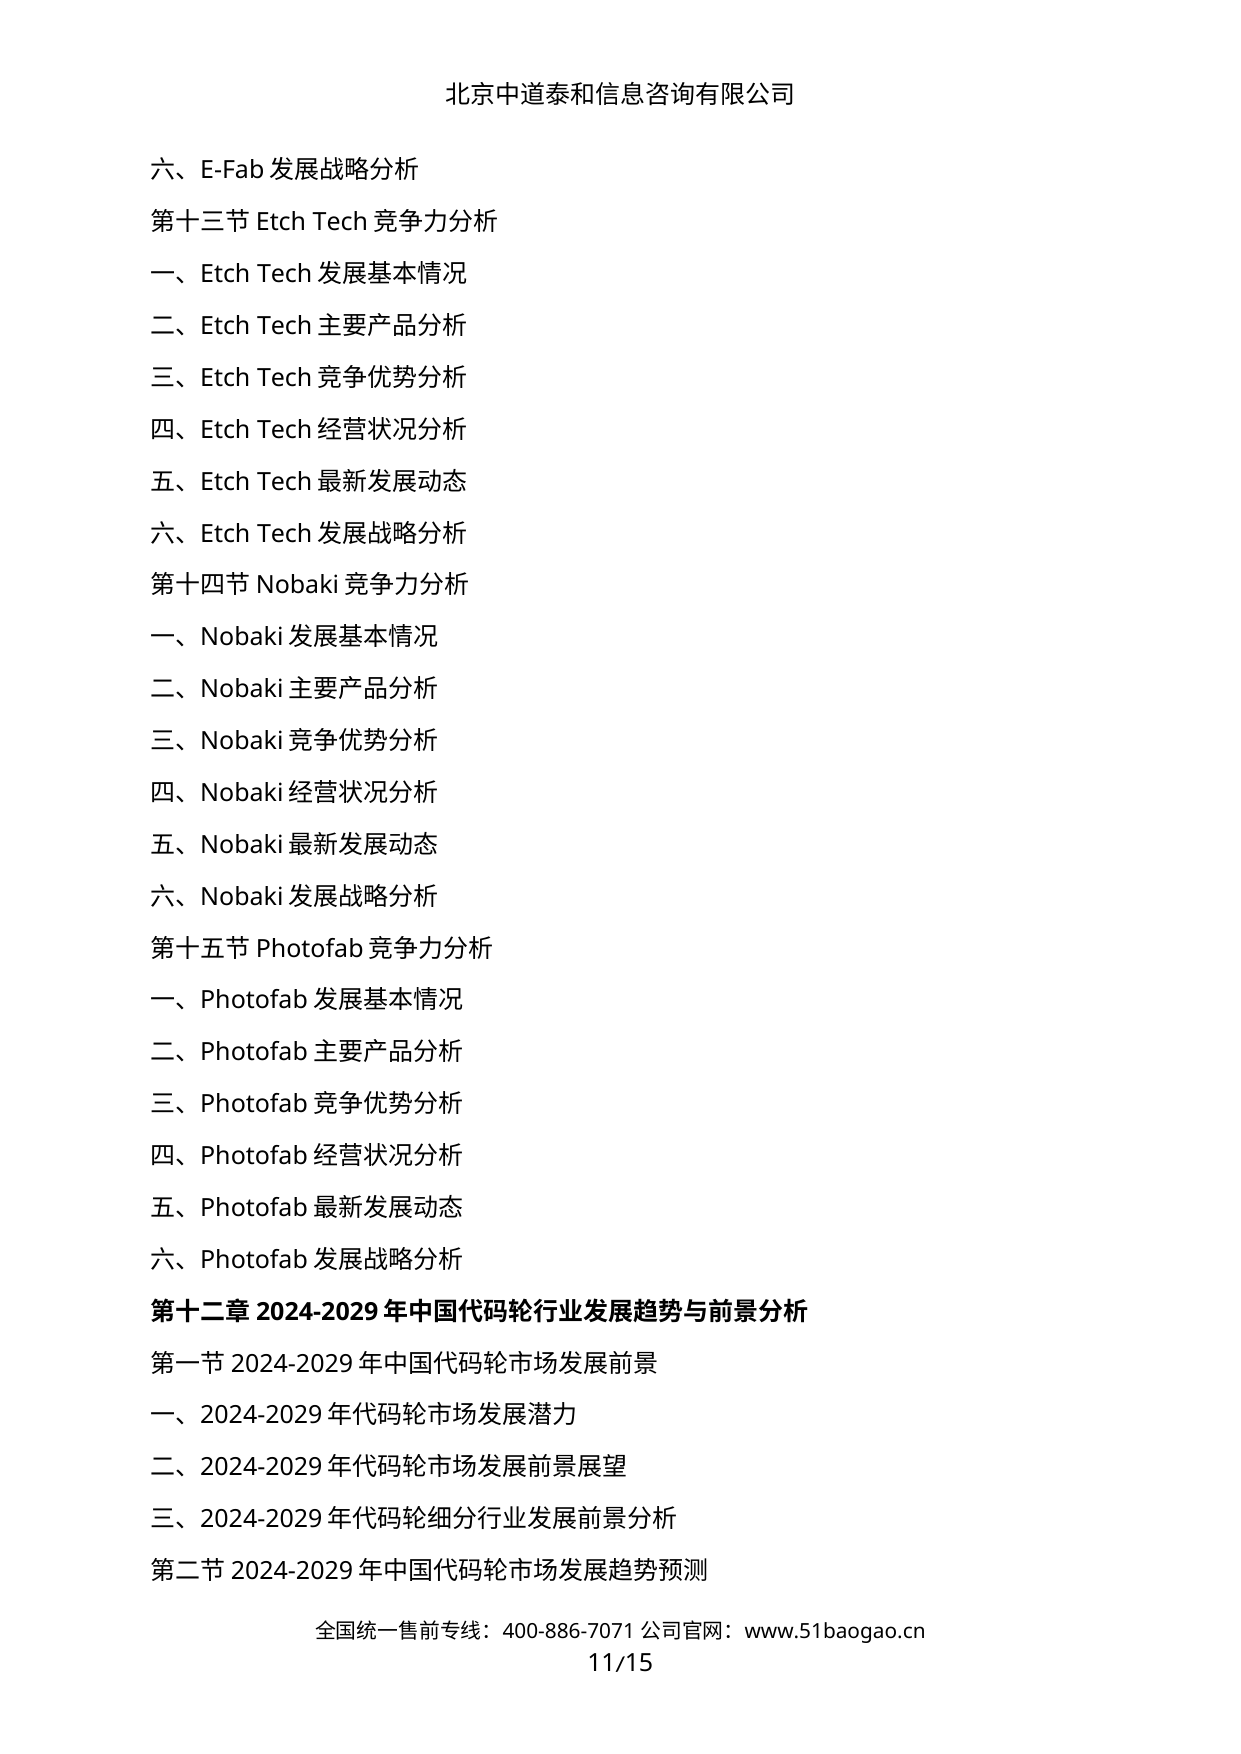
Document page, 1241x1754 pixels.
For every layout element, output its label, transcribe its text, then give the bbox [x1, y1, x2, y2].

text 五、Nobaki最新发展动态 [150, 824, 1090, 861]
text 二、Photofab主要产品分析 [150, 1032, 1090, 1068]
text 二、Nobaki主要产品分析 [150, 669, 1090, 705]
text 五、Photofab最新发展动态 [150, 1187, 1090, 1224]
text 第十五节 Photofab竞争力分析 [150, 928, 1090, 964]
text 三、Etch Tech竞争优势分析 [150, 357, 1090, 394]
text 一、Photofab发展基本情况 [150, 980, 1090, 1016]
text 二、2024-2029年代码轮市场发展前景展望 [150, 1447, 1090, 1483]
text 第十三节 Etch Tech竞争力分析 [150, 202, 1090, 238]
text 第一节 2024-2029年中国代码轮市场发展前景 [150, 1343, 1090, 1379]
text 二、Etch Tech主要产品分析 [150, 306, 1090, 342]
text 第十二章 2024-2029年中国代码轮行业发展趋势与前景分析 [150, 1291, 1090, 1327]
text 一、2024-2029年代码轮市场发展潜力 [150, 1395, 1090, 1431]
text 第二节 2024-2029年中国代码轮市场发展趋势预测 [150, 1551, 1090, 1587]
text 四、Etch Tech经营状况分析 [150, 409, 1090, 446]
text 四、Photofab经营状况分析 [150, 1136, 1090, 1172]
text 第十四节 Nobaki竞争力分析 [150, 565, 1090, 601]
text 六、Photofab发展战略分析 [150, 1239, 1090, 1276]
text 一、Etch Tech发展基本情况 [150, 254, 1090, 290]
text 三、Photofab竞争优势分析 [150, 1084, 1090, 1120]
text 四、Nobaki经营状况分析 [150, 772, 1090, 809]
text 六、Nobaki发展战略分析 [150, 876, 1090, 912]
text 六、Etch Tech发展战略分析 [150, 513, 1090, 549]
text 三、2024-2029年代码轮细分行业发展前景分析 [150, 1499, 1090, 1535]
text 五、Etch Tech最新发展动态 [150, 461, 1090, 497]
text 六、E-Fab发展战略分析 [150, 150, 1090, 186]
text 一、Nobaki发展基本情况 [150, 617, 1090, 653]
text 三、Nobaki竞争优势分析 [150, 721, 1090, 757]
